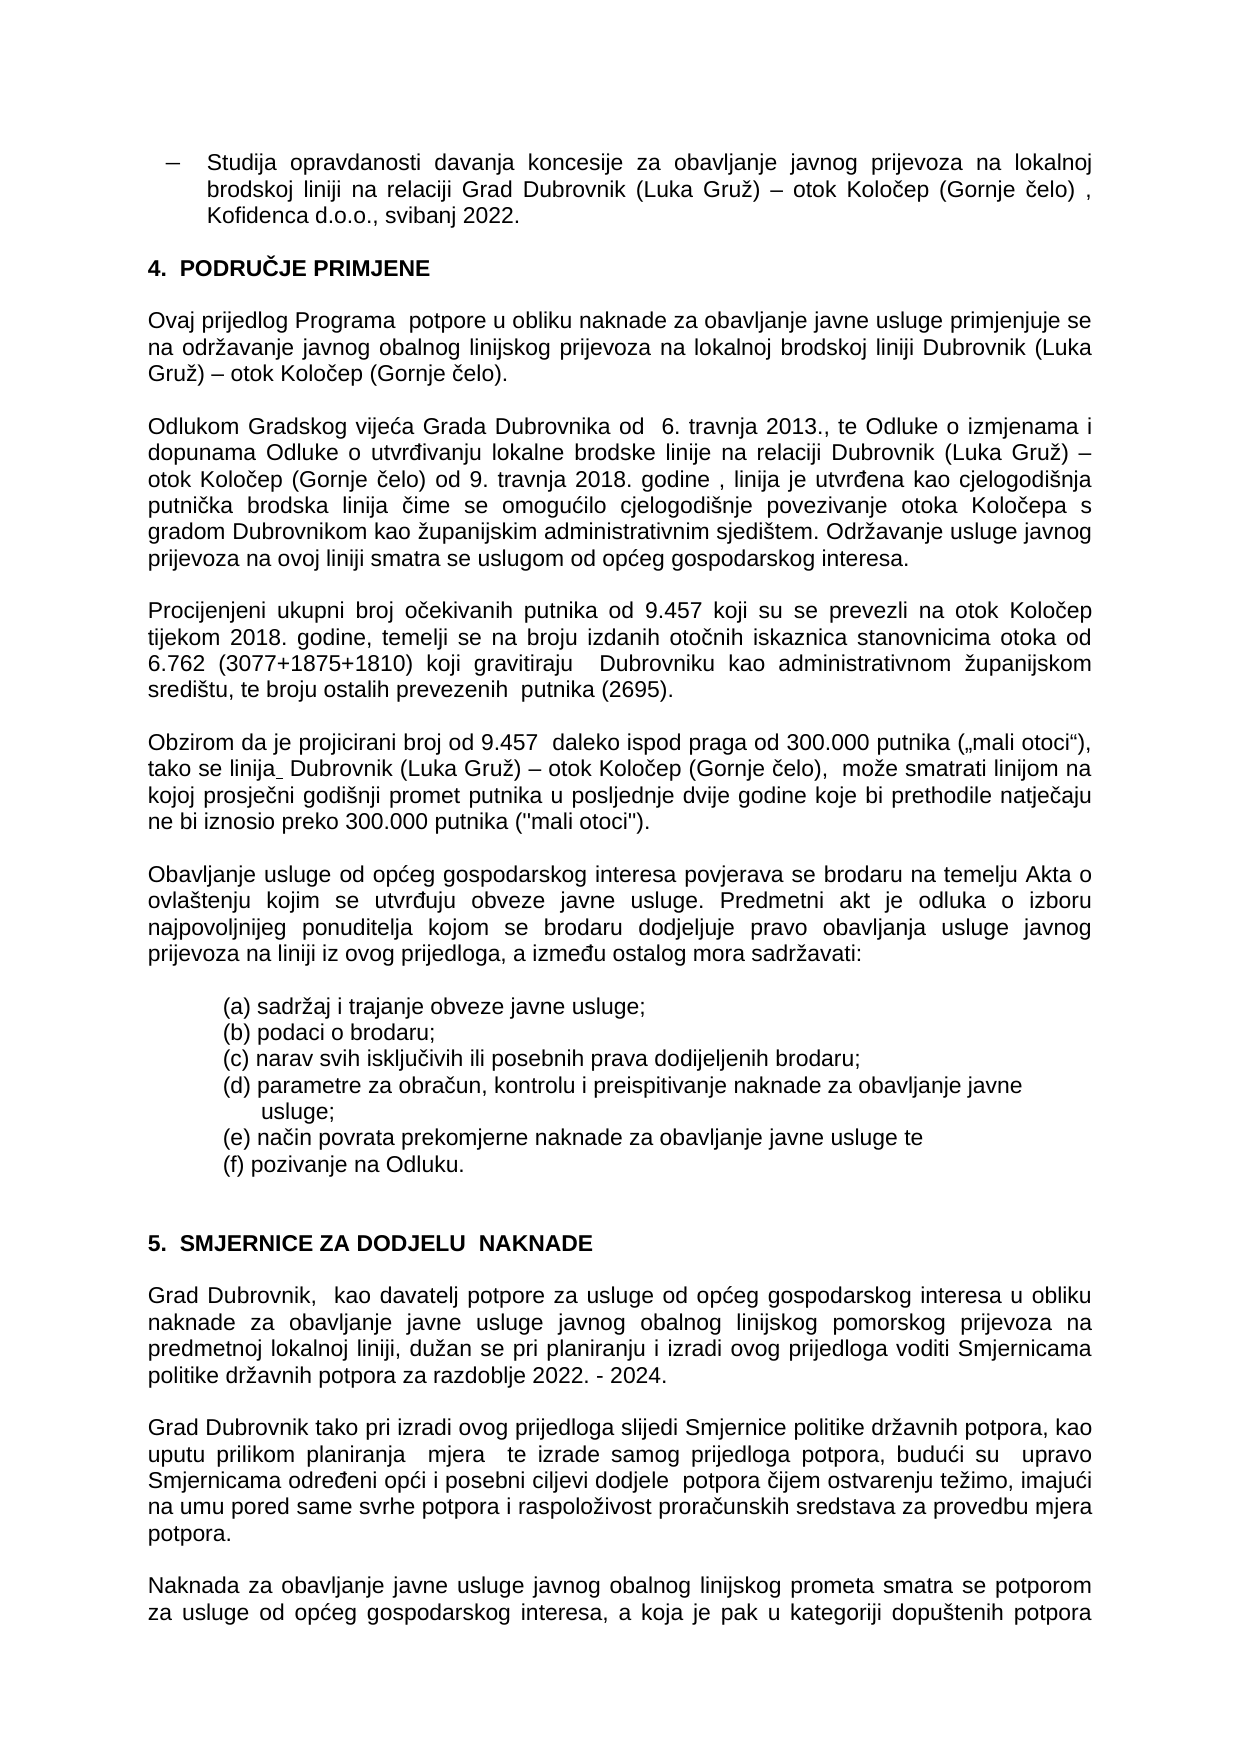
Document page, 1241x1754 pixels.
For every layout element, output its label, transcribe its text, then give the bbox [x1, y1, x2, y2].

text 5. SMJERNICE ZA DODJELU NAKNADE [148, 1230, 1093, 1256]
text Grad Dubrovnik tako pri izradi ovog prijedloga slijedi Smjernice politike državnih potpora, kao uputu prilikom planiranja mjera te izrade samog prijedloga potpora, budući su upravo Smjernicama određeni opći i posebni ciljevi dodjele potpora čijem ostvarenju težimo, imajući na umu pored same svrhe potpora i raspoloživost proračunskih sredstava za provedbu mjera potpora. [148, 1414, 1093, 1546]
text (a) sadržaj i trajanje obveze javne usluge; [148, 993, 1093, 1019]
text (f) pozivanje na Odluku. [148, 1151, 1093, 1177]
text Procijenjeni ukupni broj očekivanih putnika od 9.457 koji su se prevezli na otok Koločep tijekom 2018. godine, temelji se na broju izdanih otočnih iskaznica stanovnicima otoka od 6.762 (3077+1875+1810) koji gravitiraju Dubrovniku kao administrativnom županijskom središtu, te broju ostalih prevezenih putnika (2695). [148, 597, 1093, 703]
list Studija opravdanosti davanja koncesije za obavljanje javnog prijevoza na lokalnoj brodskoj liniji na relaciji Grad Dubrovnik (Luka Gruž) – otok Koločep (Gornje čelo) , Kofidenca d.o.o., svibanj 2022. [162, 148, 1093, 228]
text Ovaj prijedlog Programa potpore u obliku naknade za obavljanje javne usluge primjenjuje se na održavanje javnog obalnog linijskog prijevoza na lokalnoj brodskoj liniji Dubrovnik (Luka Gruž) – otok Koločep (Gornje čelo). [148, 307, 1093, 386]
text (b) podaci o brodaru; [148, 1019, 1093, 1045]
text Obavljanje usluge od općeg gospodarskog interesa povjerava se brodaru na temelju Akta o ovlaštenju kojim se utvrđuju obveze javne usluge. Predmetni akt je odluka o izboru najpovoljnijeg ponuditelja kojom se brodaru dodjeljuje pravo obavljanja usluge javnog prijevoza na liniji iz ovog prijedloga, a između ostalog mora sadržavati: [148, 861, 1093, 966]
text usluge; [148, 1098, 1093, 1124]
text (c) narav svih isključivih ili posebnih prava dodijeljenih brodaru; [148, 1045, 1093, 1072]
text Obzirom da je projicirani broj od 9.457 daleko ispod praga od 300.000 putnika („mali otoci“), tako se linija Dubrovnik (Luka Gruž) – otok Koločep (Gornje čelo), može smatrati linijom na kojoj prosječni godišnji promet putnika u posljednje dvije godine koje bi prethodile natječaju ne bi iznosio preko 300.000 putnika (''mali otoci''). [148, 729, 1093, 834]
text (d) parametre za obračun, kontrolu i preispitivanje naknade za obavljanje javne [148, 1072, 1093, 1098]
text 4. PODRUČJE PRIMJENE [148, 255, 1093, 281]
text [148, 1572, 1093, 1625]
text Grad Dubrovnik, kao davatelj potpore za usluge od općeg gospodarskog interesa u obliku naknade za obavljanje javne usluge javnog obalnog linijskog pomorskog prijevoza na predmetnoj lokalnoj liniji, dužan se pri planiranju i izradi ovog prijedloga voditi Smjernicama politike državnih potpora za razdoblje 2022. - 2024. [148, 1282, 1093, 1388]
text (e) način povrata prekomjerne naknade za obavljanje javne usluge te [148, 1124, 1093, 1151]
text Odlukom Gradskog vijeća Grada Dubrovnika od 6. travnja 2013., te Odluke o izmjenama i dopunama Odluke o utvrđivanju lokalne brodske linije na relaciji Dubrovnik (Luka Gruž) – otok Koločep (Gornje čelo) od 9. travnja 2018. godine , linija je utvrđena kao cjelogodišnja putnička brodska linija čime se omogućilo cjelogodišnje povezivanje otoka Koločepa s gradom Dubrovnikom kao županijskim administrativnim sjedištem. Održavanje usluge javnog prijevoza na ovoj liniji smatra se uslugom od općeg gospodarskog interesa. [148, 413, 1093, 571]
